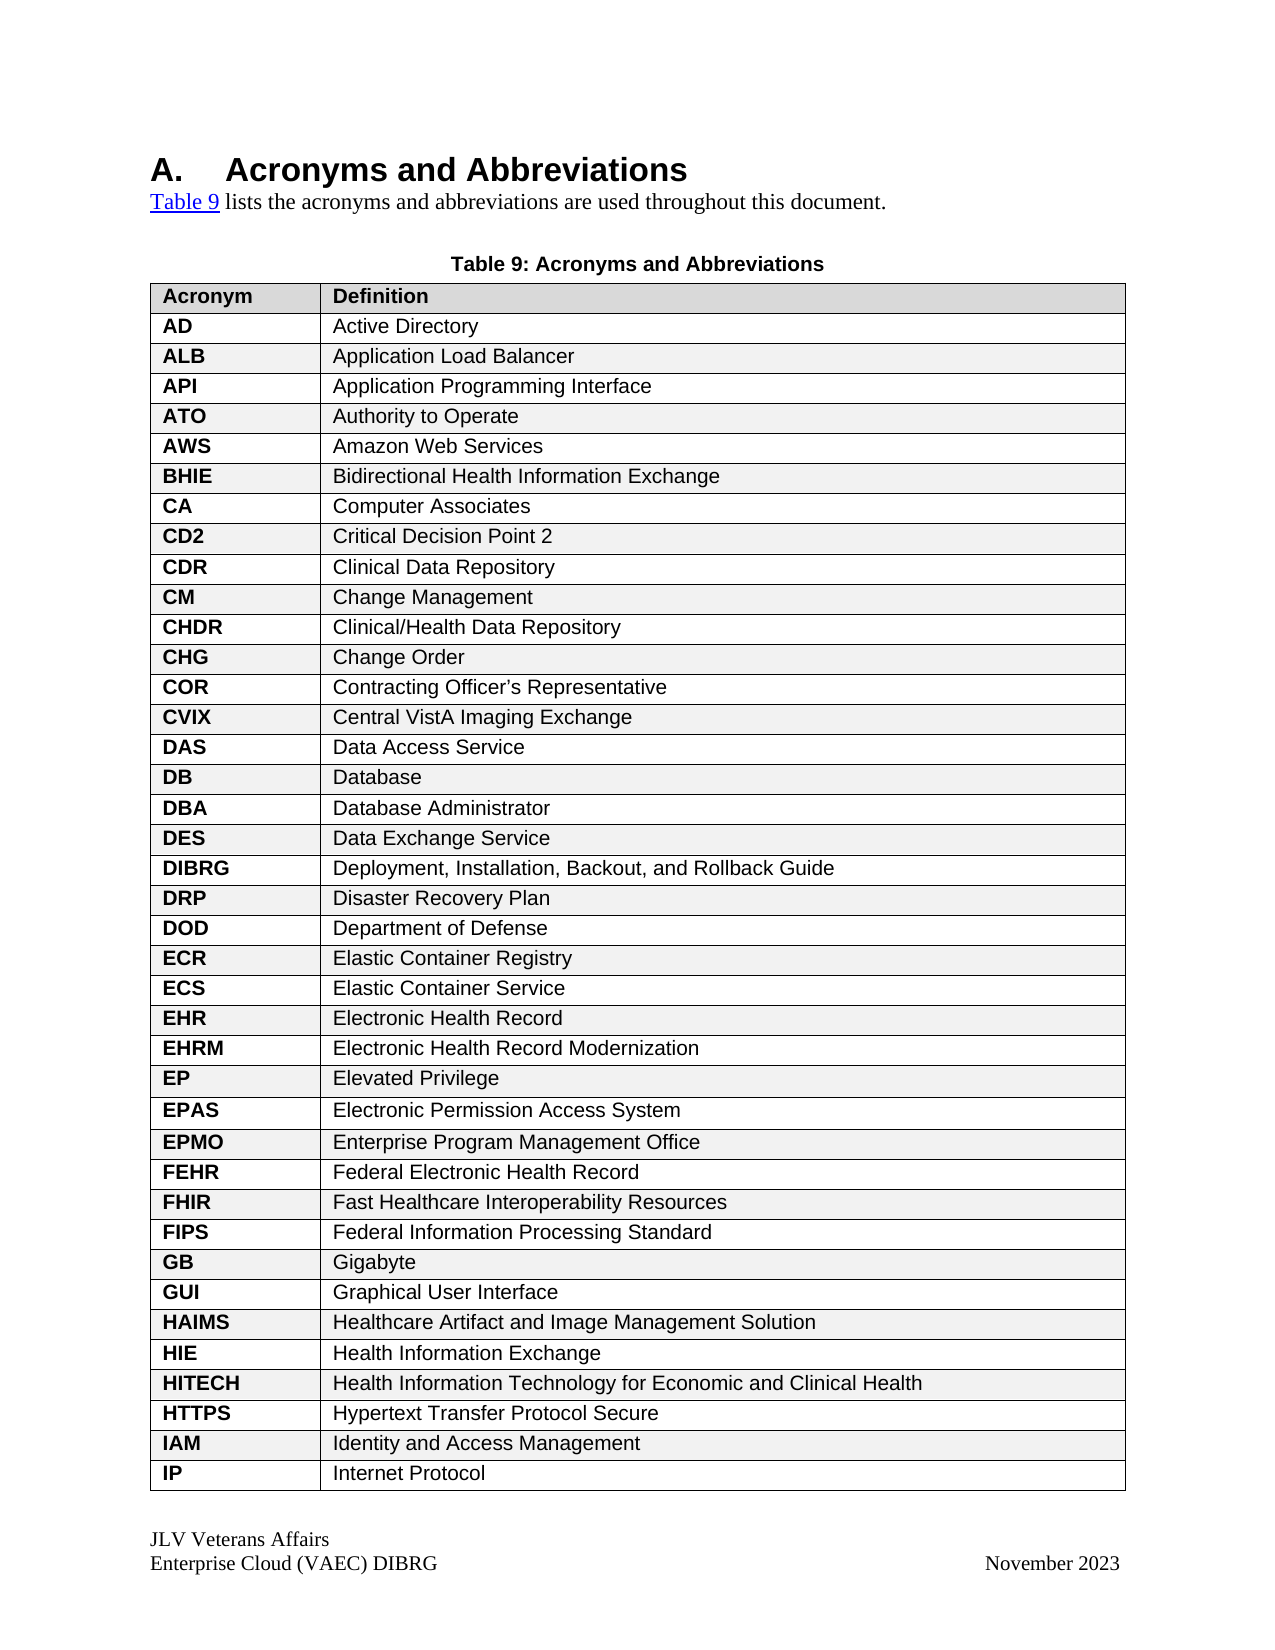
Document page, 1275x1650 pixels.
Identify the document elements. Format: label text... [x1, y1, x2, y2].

table_cell CDR [151, 555, 320, 583]
table_cell AD [151, 314, 320, 343]
table_cell CD2 [151, 524, 320, 553]
table_cell Elastic Container Registry [321, 946, 1125, 975]
table_cell CHDR [151, 615, 320, 644]
text Table 9 lists the acronyms and abbreviations are used throughout this document. [150, 188, 1125, 215]
table_cell Federal Information Processing Standard [321, 1220, 1125, 1249]
table_cell DB [151, 765, 320, 794]
table_cell FEHR [151, 1160, 320, 1189]
table_cell Health Information Technology for Economic and Clinical Health [321, 1370, 1125, 1399]
table_cell IAM [151, 1431, 320, 1460]
table_cell Active Directory [321, 314, 1125, 343]
table_cell Database [321, 765, 1125, 794]
table_cell API [151, 374, 320, 403]
table_cell HITECH [151, 1370, 320, 1399]
table_cell DES [151, 825, 320, 854]
table_cell FIPS [151, 1220, 320, 1249]
table_cell Electronic Health Record [321, 1006, 1125, 1035]
table_cell BHIE [151, 464, 320, 493]
table_cell DAS [151, 735, 320, 764]
text Table 9: Acronyms and Abbreviations [150, 252, 1125, 276]
table_cell Department of Defense [321, 916, 1125, 945]
table_cell CM [151, 585, 320, 614]
table_cell FHIR [151, 1190, 320, 1219]
table_cell CHG [151, 645, 320, 674]
table_cell Data Exchange Service [321, 825, 1125, 854]
table_cell Elastic Container Service [321, 976, 1125, 1005]
table_header Definition [321, 284, 1125, 313]
table_cell Health Information Exchange [321, 1340, 1125, 1369]
table_cell Gigabyte [321, 1250, 1125, 1279]
table_cell CA [151, 494, 320, 523]
table_cell Data Access Service [321, 735, 1125, 764]
table_cell Electronic Permission Access System [321, 1098, 1125, 1128]
table_cell HIE [151, 1340, 320, 1369]
text Acronyms and Abbreviations [150, 150, 1125, 188]
table_cell Federal Electronic Health Record [321, 1160, 1125, 1189]
table_cell EHRM [151, 1036, 320, 1065]
table_cell ECR [151, 946, 320, 975]
table_cell Internet Protocol [321, 1461, 1125, 1490]
table_cell Application Programming Interface [321, 374, 1125, 403]
table_cell Change Management [321, 585, 1125, 614]
table_cell EHR [151, 1006, 320, 1035]
table_cell Deployment, Installation, Backout, and Rollback Guide [321, 856, 1125, 884]
table_cell AWS [151, 434, 320, 463]
table_cell HTTPS [151, 1401, 320, 1429]
table_cell EPAS [151, 1098, 320, 1128]
table_cell Change Order [321, 645, 1125, 674]
table_cell EPMO [151, 1130, 320, 1159]
table_cell DBA [151, 795, 320, 824]
table_cell Healthcare Artifact and Image Management Solution [321, 1310, 1125, 1339]
table_cell EP [151, 1066, 320, 1097]
table_cell Elevated Privilege [321, 1066, 1125, 1097]
table_cell GB [151, 1250, 320, 1279]
table_cell GUI [151, 1280, 320, 1309]
table_cell DRP [151, 886, 320, 915]
table_header Acronym [151, 284, 320, 313]
table_cell Bidirectional Health Information Exchange [321, 464, 1125, 493]
table_cell Contracting Officer’s Representative [321, 675, 1125, 704]
table_cell Enterprise Program Management Office [321, 1130, 1125, 1159]
table_cell Graphical User Interface [321, 1280, 1125, 1309]
table_cell Identity and Access Management [321, 1431, 1125, 1460]
table_cell DOD [151, 916, 320, 945]
table_cell ECS [151, 976, 320, 1005]
table_cell Fast Healthcare Interoperability Resources [321, 1190, 1125, 1219]
table_cell Electronic Health Record Modernization [321, 1036, 1125, 1065]
table_cell ATO [151, 404, 320, 433]
table_cell Disaster Recovery Plan [321, 886, 1125, 915]
table_cell Application Load Balancer [321, 344, 1125, 373]
table_cell IP [151, 1461, 320, 1490]
table_cell Authority to Operate [321, 404, 1125, 433]
table_cell Computer Associates [321, 494, 1125, 523]
table_cell DIBRG [151, 856, 320, 884]
table_cell ALB [151, 344, 320, 373]
table_cell Clinical/Health Data Repository [321, 615, 1125, 644]
table_cell Central VistA Imaging Exchange [321, 705, 1125, 734]
table_cell Critical Decision Point 2 [321, 524, 1125, 553]
table_cell Clinical Data Repository [321, 555, 1125, 583]
table_cell Hypertext Transfer Protocol Secure [321, 1401, 1125, 1429]
table_cell CVIX [151, 705, 320, 734]
table_cell Amazon Web Services [321, 434, 1125, 463]
table_cell HAIMS [151, 1310, 320, 1339]
table_cell COR [151, 675, 320, 704]
table_cell Database Administrator [321, 795, 1125, 824]
